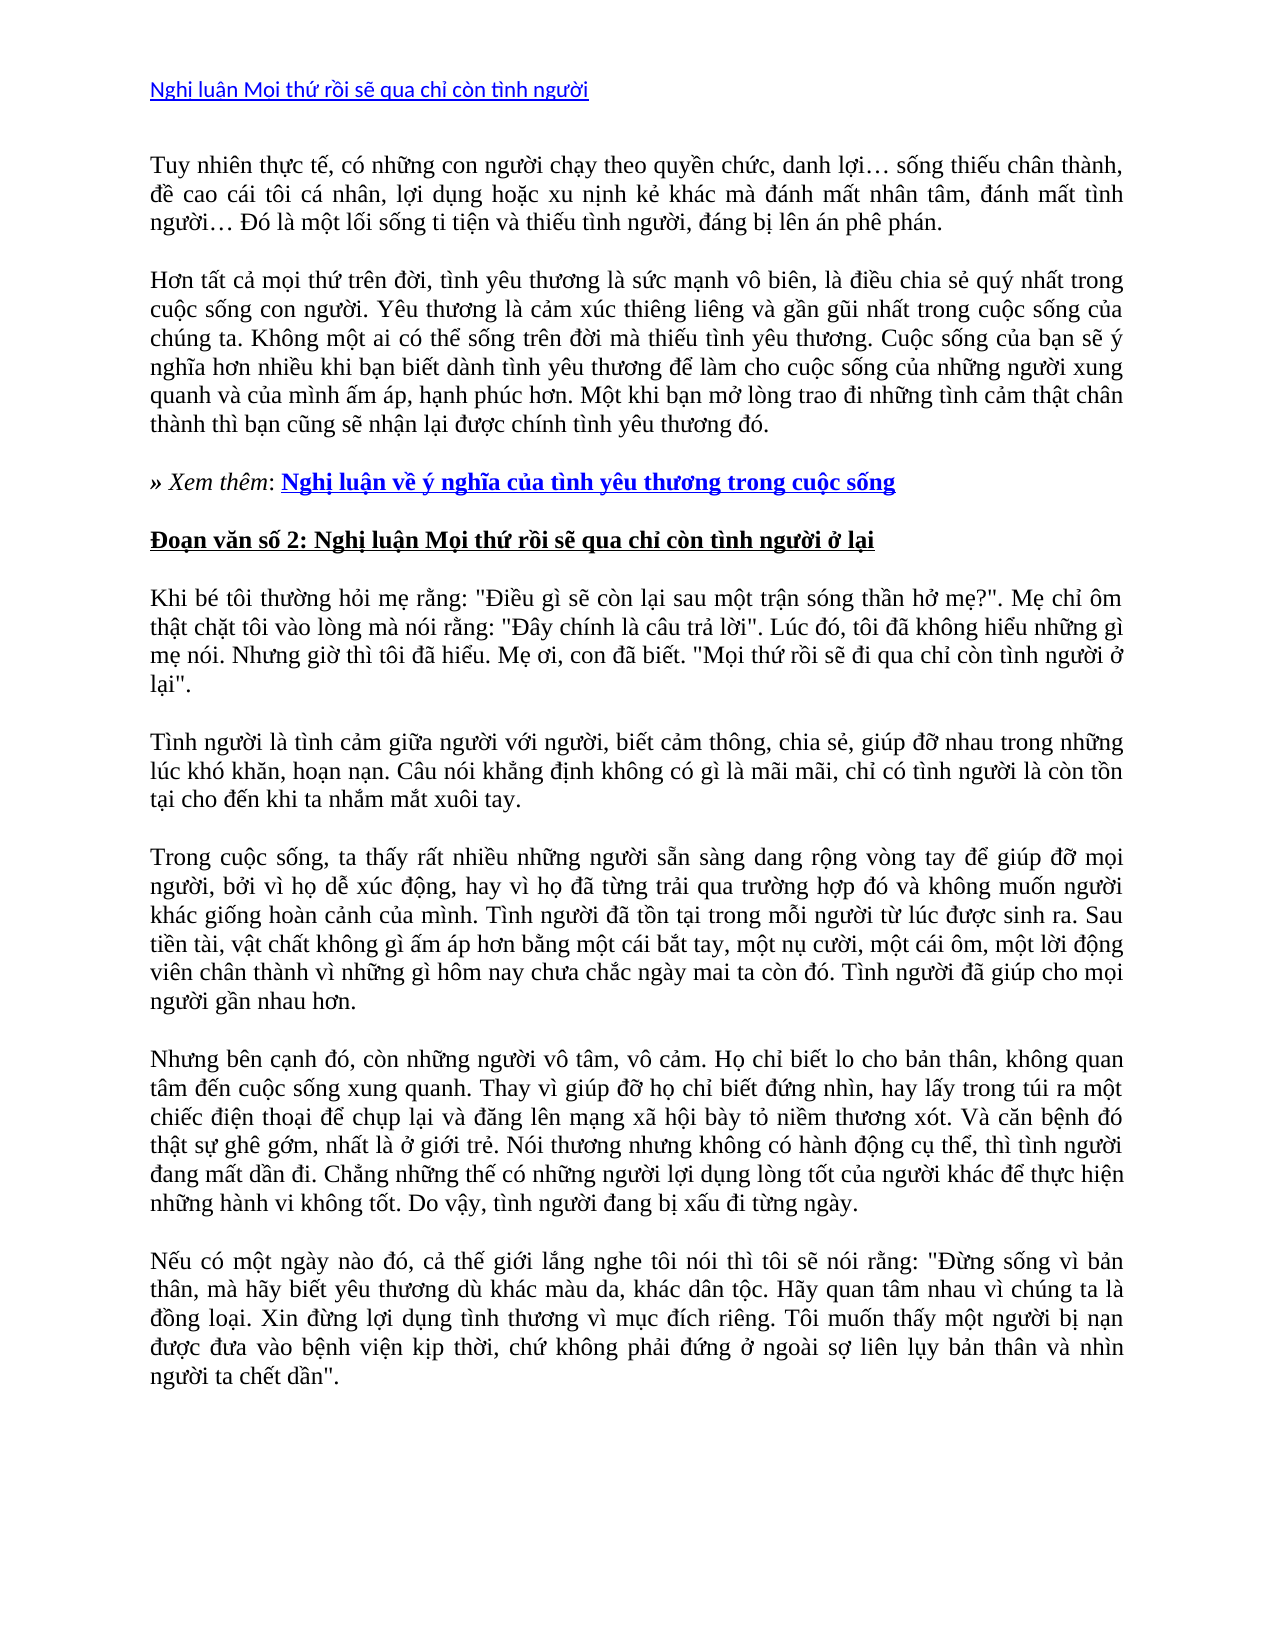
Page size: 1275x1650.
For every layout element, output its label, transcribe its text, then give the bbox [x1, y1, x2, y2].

text Tuy nhiên thực tế, có những con người chạy theo quyền chức, danh lợi… sống thiếu chân thành, đề cao cái tôi cá nhân, lợi dụng hoặc xu nịnh kẻ khác mà đánh mất nhân tâm, đánh mất tình người… Đó là một lối sống ti tiện và thiếu tình người, đáng bị lên án phê phán. [150, 150, 1125, 236]
text Tình người là tình cảm giữa người với người, biết cảm thông, chia sẻ, giúp đỡ nhau trong những lúc khó khăn, hoạn nạn. Câu nói khẳng định không có gì là mãi mãi, chỉ có tình người là còn tồn tại cho đến khi ta nhắm mắt xuôi tay. [150, 727, 1125, 813]
text Trong cuộc sống, ta thấy rất nhiều những người sẵn sàng dang rộng vòng tay để giúp đỡ mọi người, bởi vì họ dễ xúc động, hay vì họ đã từng trải qua trường hợp đó và không muốn người khác giống hoàn cảnh của mình. Tình người đã tồn tại trong mỗi người từ lúc được sinh ra. Sau tiền tài, vật chất không gì ấm áp hơn bằng một cái bắt tay, một nụ cười, một cái ôm, một lời động viên chân thành vì những gì hôm nay chưa chắc ngày mai ta còn đó. Tình người đã giúp cho mọi người gần nhau hơn. [150, 842, 1125, 1015]
text Hơn tất cả mọi thứ trên đời, tình yêu thương là sức mạnh vô biên, là điều chia sẻ quý nhất trong cuộc sống con người. Yêu thương là cảm xúc thiêng liêng và gần gũi nhất trong cuộc sống của chúng ta. Không một ai có thể sống trên đời mà thiếu tình yêu thương. Cuộc sống của bạn sẽ ý nghĩa hơn nhiều khi bạn biết dành tình yêu thương để làm cho cuộc sống của những người xung quanh và của mình ấm áp, hạnh phúc hơn. Một khi bạn mở lòng trao đi những tình cảm thật chân thành thì bạn cũng sẽ nhận lại được chính tình yêu thương đó. [150, 265, 1125, 438]
text Nếu có một ngày nào đó, cả thế giới lắng nghe tôi nói thì tôi sẽ nói rằng: "Đừng sống vì bản thân, mà hãy biết yêu thương dù khác màu da, khác dân tộc. Hãy quan tâm nhau vì chúng ta là đồng loại. Xin đừng lợi dụng tình thương vì mục đích riêng. Tôi muốn thấy một người bị nạn được đưa vào bệnh viện kịp thời, chứ không phải đứng ở ngoài sợ liên lụy bản thân và nhìn người ta chết dần". [150, 1246, 1125, 1389]
text » Xem thêm: Nghị luận về ý nghĩa của tình yêu thương trong cuộc sống [150, 467, 1125, 496]
text Đoạn văn số 2: Nghị luận Mọi thứ rồi sẽ qua chỉ còn tình người ở lại [150, 525, 1125, 554]
text Nhưng bên cạnh đó, còn những người vô tâm, vô cảm. Họ chỉ biết lo cho bản thân, không quan tâm đến cuộc sống xung quanh. Thay vì giúp đỡ họ chỉ biết đứng nhìn, hay lấy trong túi ra một chiếc điện thoại để chụp lại và đăng lên mạng xã hội bày tỏ niềm thương xót. Và căn bệnh đó thật sự ghê gớm, nhất là ở giới trẻ. Nói thương nhưng không có hành động cụ thể, thì tình người đang mất dần đi. Chẳng những thế có những người lợi dụng lòng tốt của người khác để thực hiện những hành vi không tốt. Do vậy, tình người đang bị xấu đi từng ngày. [150, 1044, 1125, 1217]
text Khi bé tôi thường hỏi mẹ rằng: "Điều gì sẽ còn lại sau một trận sóng thần hở mẹ?". Mẹ chỉ ôm thật chặt tôi vào lòng mà nói rằng: "Đây chính là câu trả lời". Lúc đó, tôi đã không hiểu những gì mẹ nói. Nhưng giờ thì tôi đã hiểu. Mẹ ơi, con đã biết. "Mọi thứ rồi sẽ đi qua chỉ còn tình người ở lại". [150, 583, 1125, 698]
